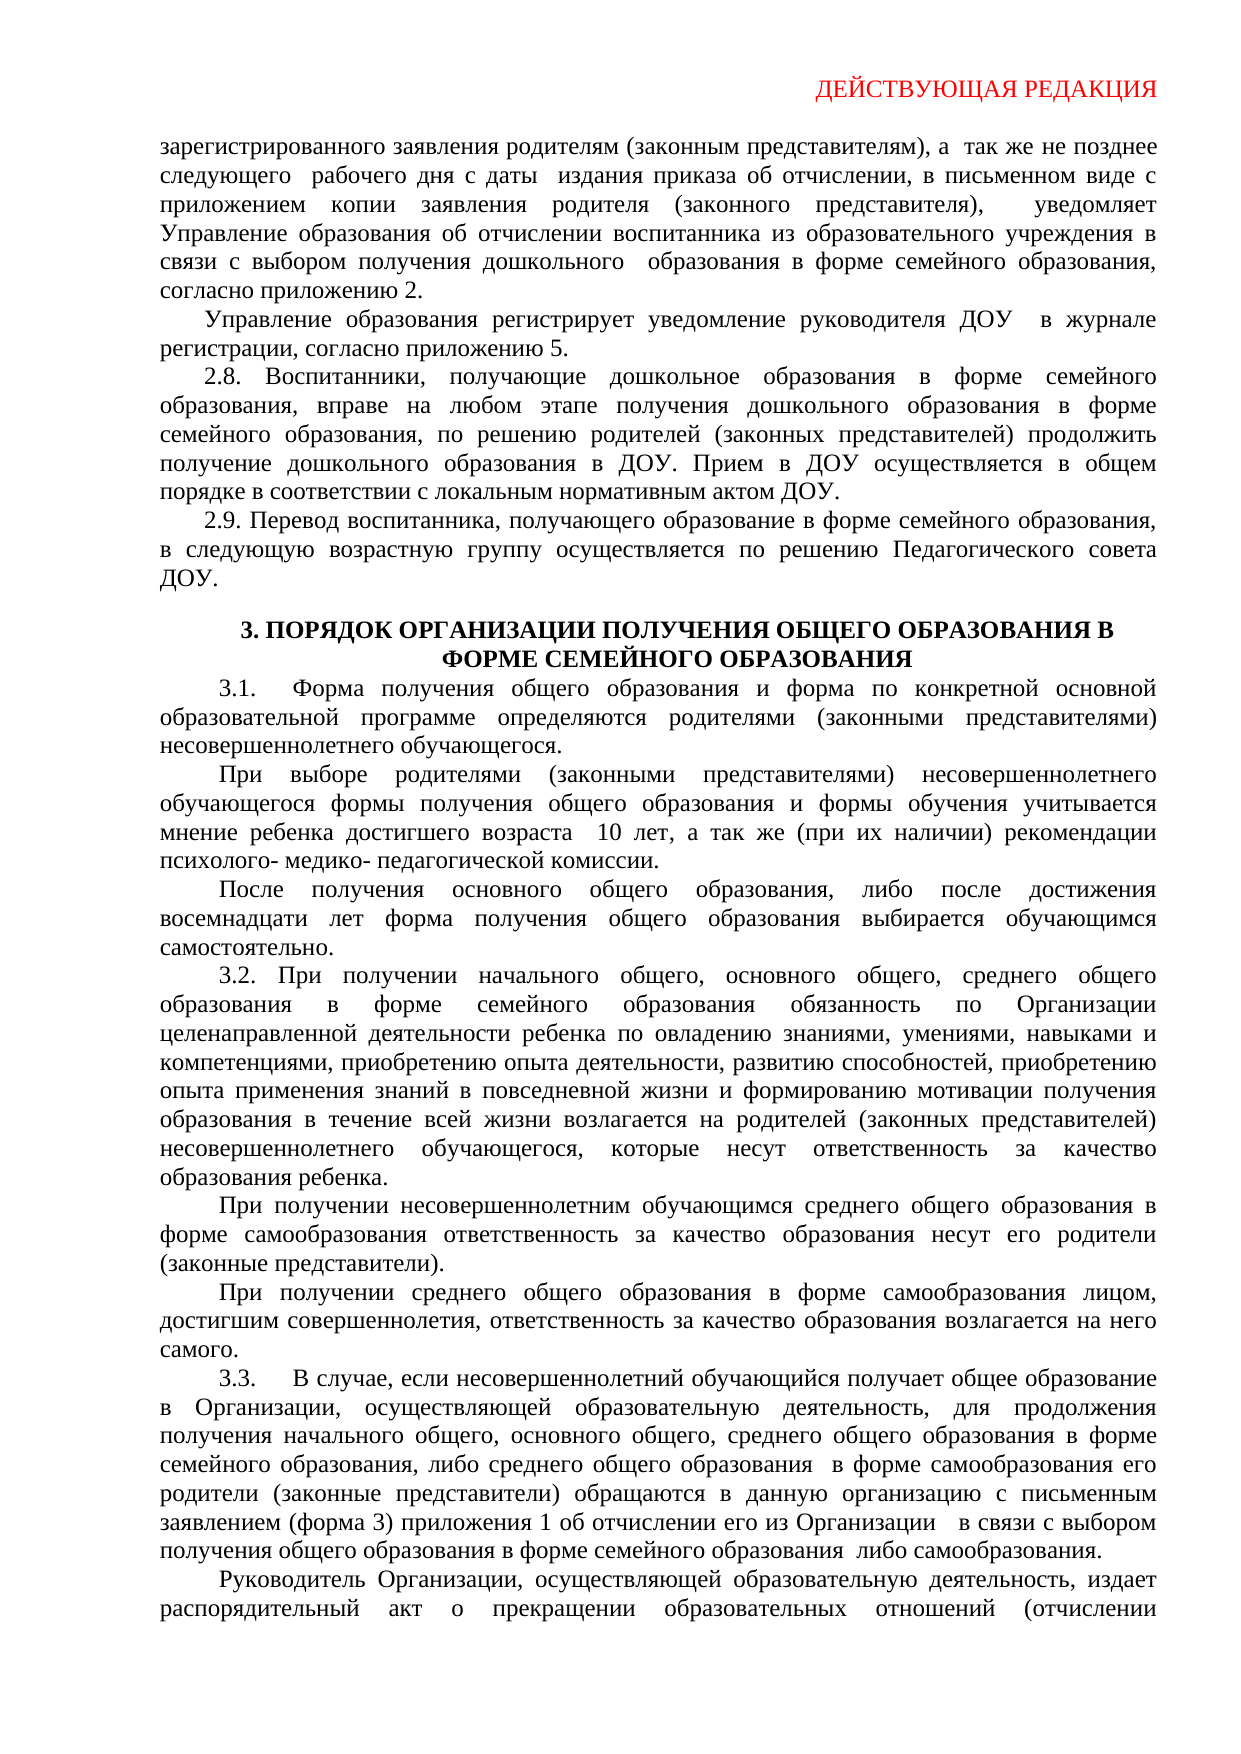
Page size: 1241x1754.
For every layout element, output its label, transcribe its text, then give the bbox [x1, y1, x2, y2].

list При получении начального общего, основного общего, среднего общего образования в форме семейного образования обязанность по Организации целенаправленной деятельности ребенка по овладению знаниями, умениями, навыками и компетенциями, приобретению опыта деятельности, развитию способностей, приобретению опыта применения знаний в повседневной жизни и формированию мотивации получения образования в течение всей жизни возлагается на родителей (законных представителей) несовершеннолетнего обучающегося, которые несут ответственность за качество образования ребенка. [159, 960, 1157, 1190]
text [159, 1564, 1157, 1622]
list В случае, если несовершеннолетний обучающийся получает общее образование в Организации, осуществляющей образовательную деятельность, для продолжения получения начального общего, основного общего, среднего общего образования в форме семейного образования, либо среднего общего образования в форме самообразования его родители (законные представители) обращаются в данную организацию с письменным заявлением (форма 3) приложения 1 об отчислении его из Организации в связи с выбором получения общего образования в форме семейного образования либо самообразования. [159, 1363, 1157, 1564]
list Форма получения общего образования и форма по конкретной основной образовательной программе определяются родителями (законными представителями) несовершеннолетнего обучающегося. [159, 673, 1157, 759]
text При получении несовершеннолетним обучающимся среднего общего образования в форме самообразования ответственность за качество образования несут его родители (законные представители). [159, 1190, 1157, 1277]
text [159, 131, 1157, 304]
text 2.9. Перевод воспитанника, получающего образование в форме семейного образования, в следующую возрастную группу осуществляется по решению Педагогического совета ДОУ. [159, 505, 1157, 591]
text После получения основного общего образования, либо после достижения восемнадцати лет форма получения общего образования выбирается обучающимся самостоятельно. [159, 874, 1157, 960]
text 2.8. Воспитанники, получающие дошкольное образования в форме семейного образования, вправе на любом этапе получения дошкольного образования в форме семейного образования, по решению родителей (законных представителей) продолжить получение дошкольного образования в ДОУ. Прием в ДОУ осуществляется в общем порядке в соответствии с локальным нормативным актом ДОУ. [159, 361, 1157, 505]
text Управление образования регистрирует уведомление руководителя ДОУ в журнале регистрации, согласно приложению 5. [159, 304, 1157, 361]
text При получении среднего общего образования в форме самообразования лицом, достигшим совершеннолетия, ответственность за качество образования возлагается на него самого. [159, 1277, 1157, 1363]
text 3. ПОРЯДОК ОРГАНИЗАЦИИ ПОЛУЧЕНИЯ ОБЩЕГО ОБРАЗОВАНИЯ В ФОРМЕ СЕМЕЙНОГО ОБРАЗОВАНИЯ [197, 615, 1157, 673]
text При выборе родителями (законными представителями) несовершеннолетнего обучающегося формы получения общего образования и формы обучения учитывается мнение ребенка достигшего возраста 10 лет, а так же (при их наличии) рекомендации психолого- медико- педагогической комиссии. [159, 759, 1157, 874]
